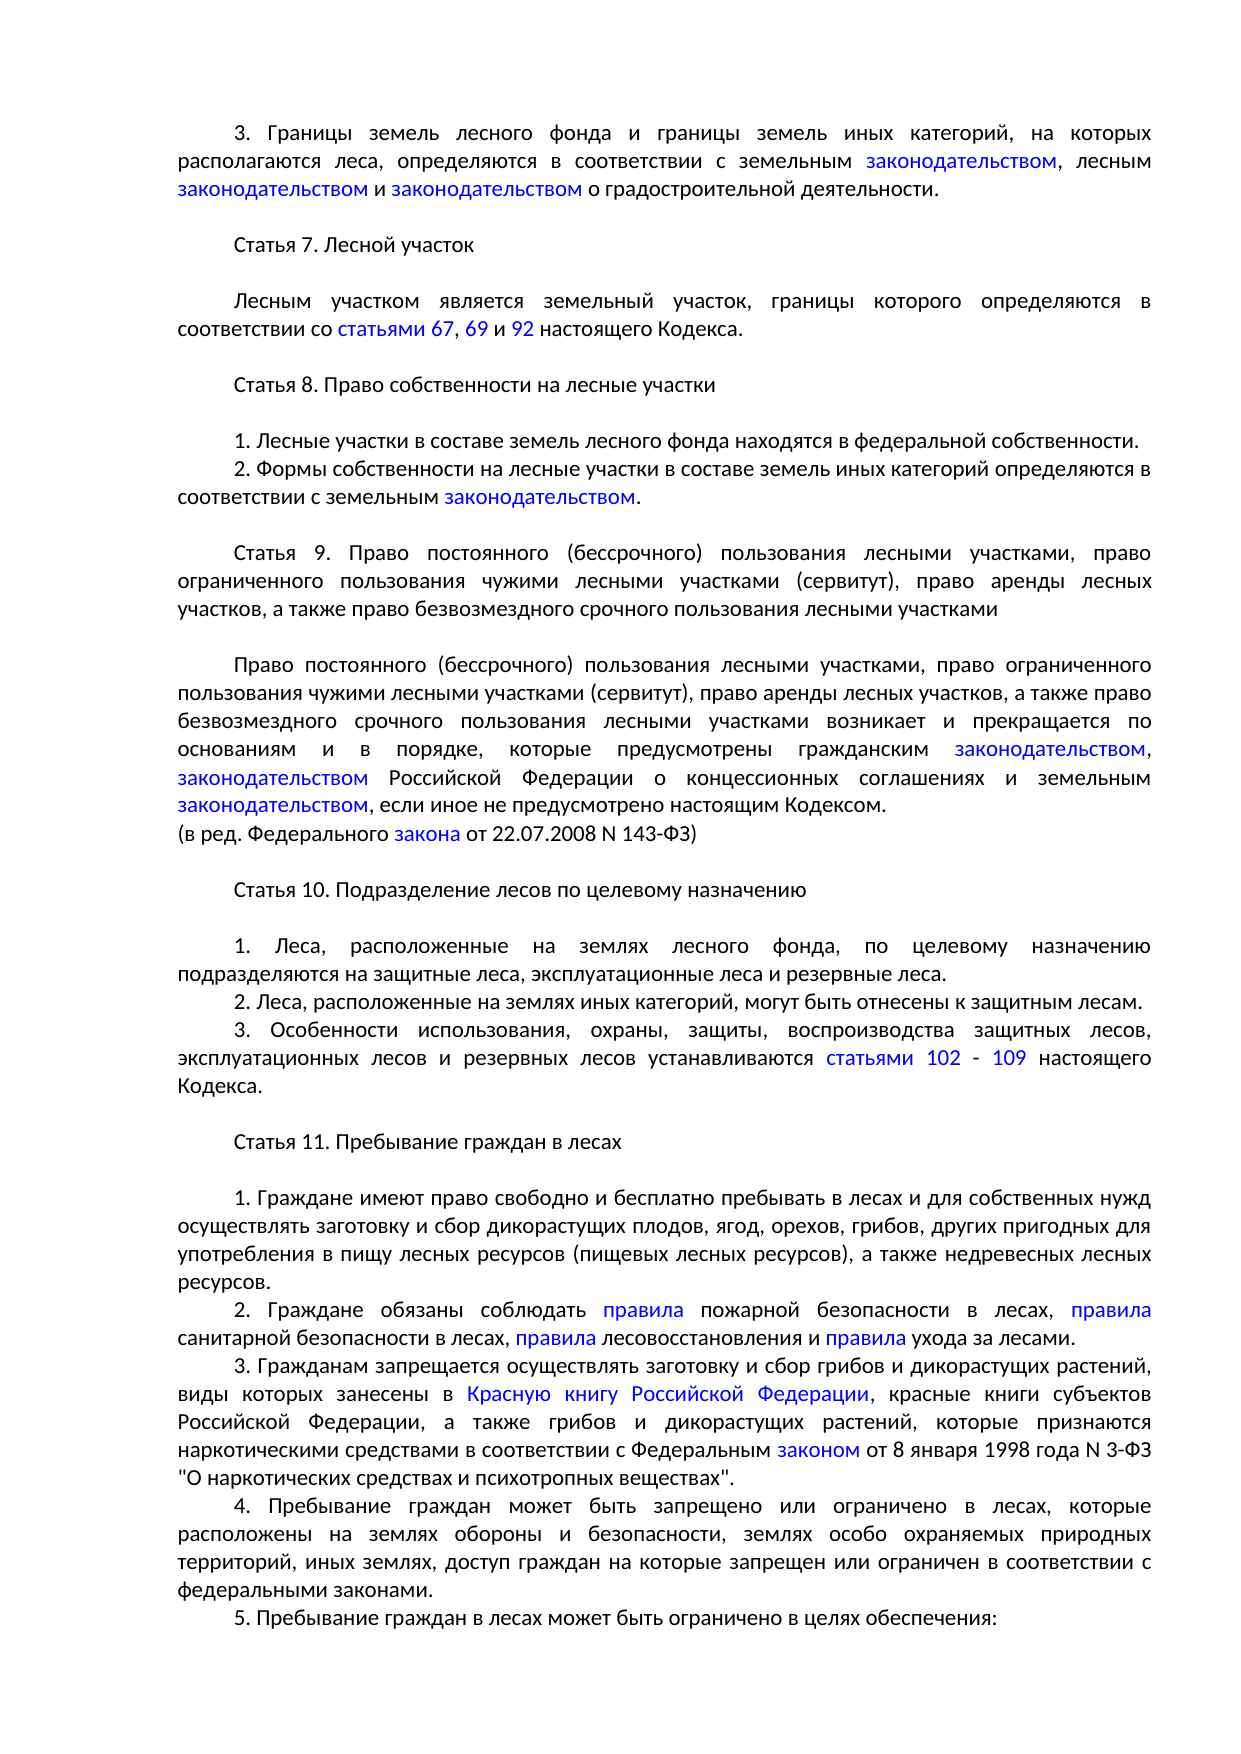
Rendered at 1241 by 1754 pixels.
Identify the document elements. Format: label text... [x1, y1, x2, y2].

text 2. Граждане обязаны соблюдать правила пожарной безопасности в лесах, правила санитарной безопасности в лесах, правила лесовосстановления и правила ухода за лесами. [177, 1295, 1152, 1351]
text 1. Леса, расположенные на землях лесного фонда, по целевому назначению подразделяются на защитные леса, эксплуатационные леса и резервные леса. [177, 931, 1152, 987]
text Статья 7. Лесной участок [177, 230, 1152, 258]
text 2. Леса, расположенные на землях иных категорий, могут быть отнесены к защитным лесам. [177, 987, 1152, 1015]
text 3. Гражданам запрещается осуществлять заготовку и сбор грибов и дикорастущих растений, виды которых занесены в Красную книгу Российской Федерации, красные книги субъектов Российской Федерации, а также грибов и дикорастущих растений, которые признаются наркотическими средствами в соответствии с Федеральным законом от 8 января 1998 года N 3-ФЗ "О наркотических средствах и психотропных веществах". [177, 1351, 1152, 1491]
text Право постоянного (бессрочного) пользования лесными участками, право ограниченного пользования чужими лесными участками (сервитут), право аренды лесных участков, а также право безвозмездного срочного пользования лесными участками возникает и прекращается по основаниям и в порядке, которые предусмотрены гражданским законодательством, законодательством Российской Федерации о концессионных соглашениях и земельным законодательством, если иное не предусмотрено настоящим Кодексом. [177, 651, 1152, 819]
text Лесным участком является земельный участок, границы которого определяются в соответствии со статьями 67, 69 и 92 настоящего Кодекса. [177, 286, 1152, 342]
text 3. Границы земель лесного фонда и границы земель иных категорий, на которых располагаются леса, определяются в соответствии с земельным законодательством, лесным законодательством и законодательством о градостроительной деятельности. [177, 118, 1152, 202]
text Статья 8. Право собственности на лесные участки [177, 370, 1152, 398]
text 1. Граждане имеют право свободно и бесплатно пребывать в лесах и для собственных нужд осуществлять заготовку и сбор дикорастущих плодов, ягод, орехов, грибов, других пригодных для употребления в пищу лесных ресурсов (пищевых лесных ресурсов), а также недревесных лесных ресурсов. [177, 1183, 1152, 1295]
text Статья 9. Право постоянного (бессрочного) пользования лесными участками, право ограниченного пользования чужими лесными участками (сервитут), право аренды лесных участков, а также право безвозмездного срочного пользования лесными участками [177, 538, 1152, 622]
text 5. Пребывание граждан в лесах может быть ограничено в целях обеспечения: [177, 1603, 1152, 1631]
text 2. Формы собственности на лесные участки в составе земель иных категорий определяются в соответствии с земельным законодательством. [177, 454, 1152, 510]
text Статья 10. Подразделение лесов по целевому назначению [177, 875, 1152, 903]
text Статья 11. Пребывание граждан в лесах [177, 1127, 1152, 1155]
text 1. Лесные участки в составе земель лесного фонда находятся в федеральной собственности. [177, 426, 1152, 454]
text 4. Пребывание граждан может быть запрещено или ограничено в лесах, которые расположены на землях обороны и безопасности, землях особо охраняемых природных территорий, иных землях, доступ граждан на которые запрещен или ограничен в соответствии с федеральными законами. [177, 1491, 1152, 1603]
text 3. Особенности использования, охраны, защиты, воспроизводства защитных лесов, эксплуатационных лесов и резервных лесов устанавливаются статьями 102 - 109 настоящего Кодекса. [177, 1015, 1152, 1099]
text (в ред. Федерального закона от 22.07.2008 N 143-ФЗ) [177, 819, 1152, 847]
